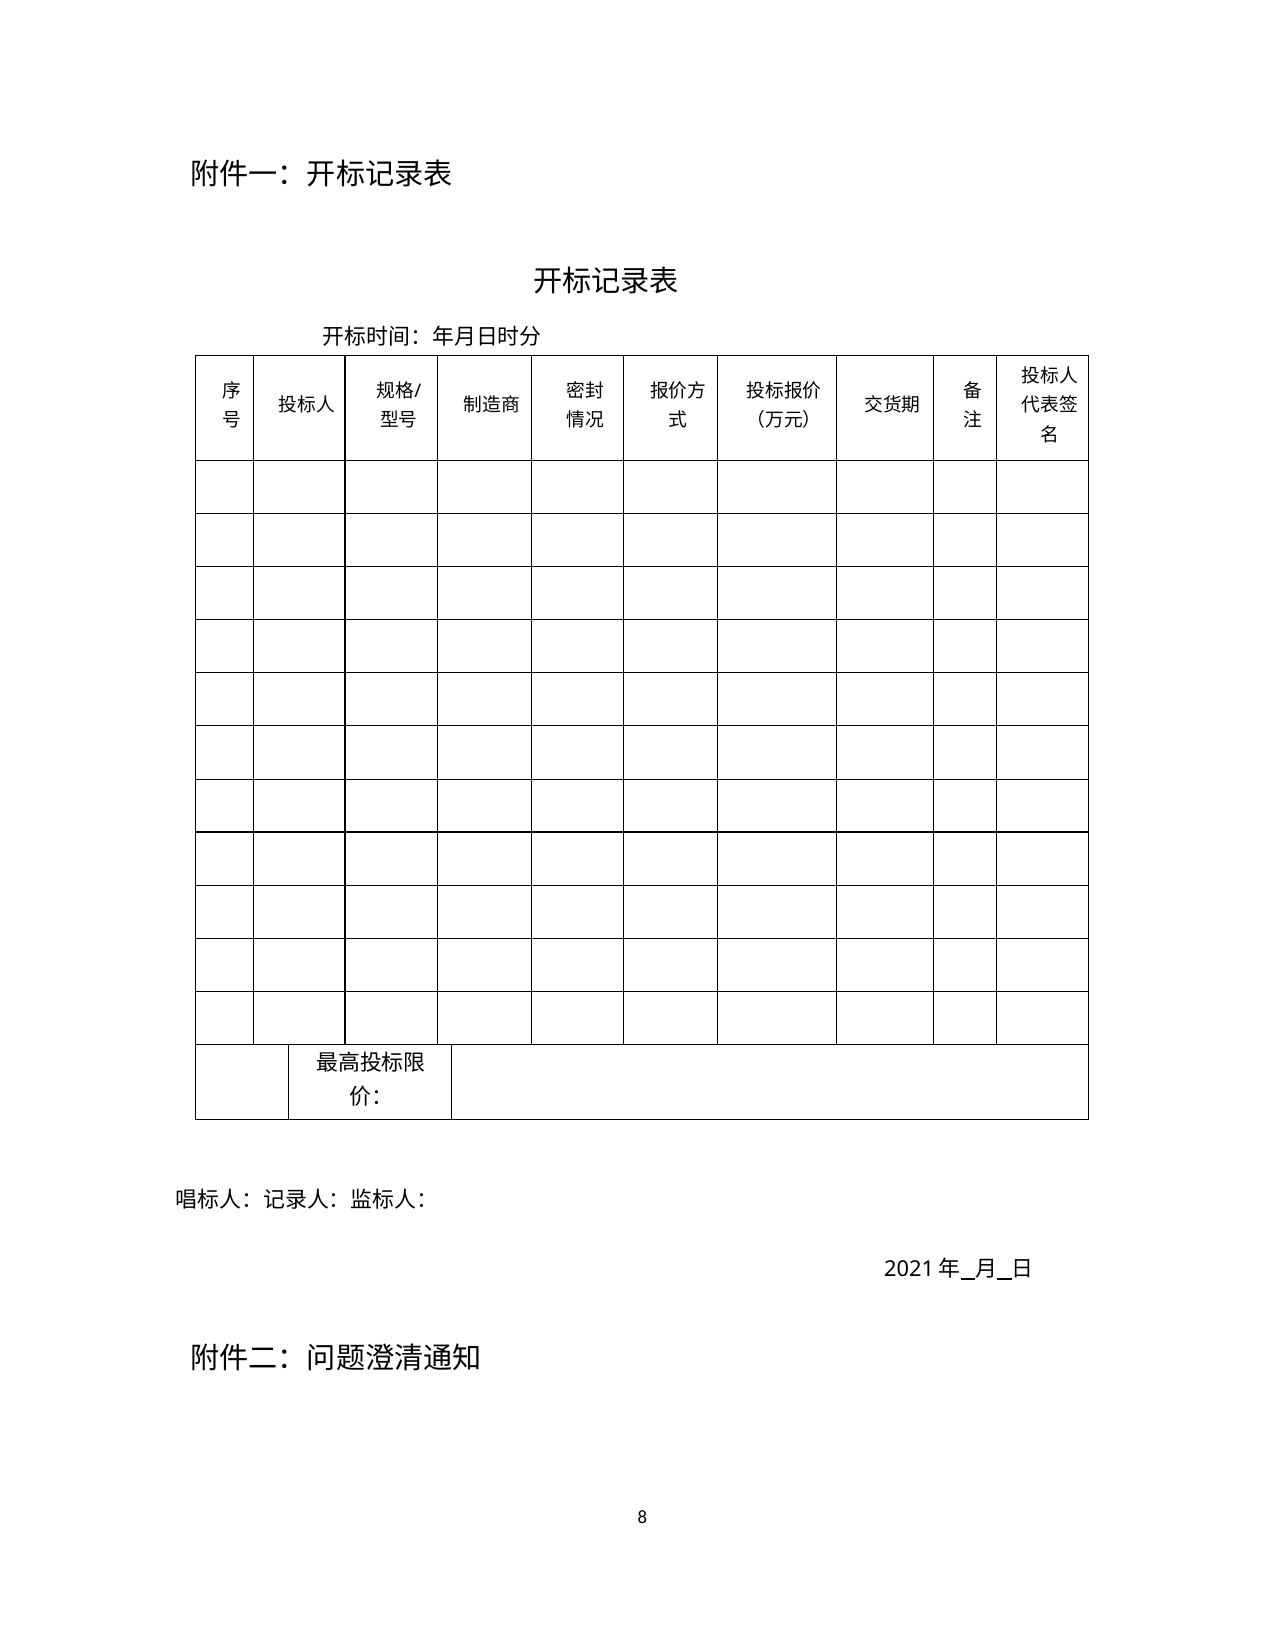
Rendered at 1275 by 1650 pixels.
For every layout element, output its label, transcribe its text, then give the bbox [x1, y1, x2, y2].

table_cell [997, 514, 1088, 566]
table_cell [997, 726, 1088, 778]
table_cell [624, 620, 717, 672]
table_cell [438, 780, 531, 831]
table_cell [624, 567, 717, 619]
table_cell [346, 673, 437, 725]
table_cell [997, 620, 1088, 672]
table_cell [438, 992, 531, 1044]
table_cell [196, 673, 253, 725]
table_cell [254, 939, 344, 991]
table_cell [254, 726, 344, 778]
table_cell [196, 726, 253, 778]
table_cell [934, 620, 996, 672]
table_header 备注 [934, 356, 996, 460]
subtitle 附件一：开标记录表 [190, 151, 1107, 193]
table_cell [934, 461, 996, 513]
table_cell [718, 992, 836, 1044]
table_cell [532, 514, 623, 566]
table_cell [997, 939, 1088, 991]
table_cell [254, 780, 344, 831]
table_cell [624, 461, 717, 513]
table_cell [196, 567, 253, 619]
table_cell [934, 780, 996, 831]
table_cell [624, 939, 717, 991]
table_cell [718, 461, 836, 513]
table_cell [934, 726, 996, 778]
table_header 序号 [196, 356, 253, 460]
table_cell [346, 726, 437, 778]
table_header 交货期 [837, 356, 933, 460]
table_cell [717, 1045, 872, 1119]
table_cell [532, 992, 623, 1044]
table_cell [532, 673, 623, 725]
table_cell [624, 833, 717, 885]
table_cell [532, 461, 623, 513]
table_cell [718, 620, 836, 672]
table_cell [196, 620, 253, 672]
text 唱标人：记录人：监标人： [176, 1182, 1046, 1214]
table_cell [837, 620, 933, 672]
table_cell [346, 992, 437, 1044]
table_cell [624, 780, 717, 831]
table_cell [346, 886, 437, 938]
table_cell [254, 833, 344, 885]
table_cell [837, 886, 933, 938]
table_cell [346, 833, 437, 885]
table_cell [997, 833, 1088, 885]
table_cell [718, 514, 836, 566]
table_cell [718, 886, 836, 938]
table_cell [997, 567, 1088, 619]
table_cell [624, 673, 717, 725]
table_cell [934, 939, 996, 991]
table_cell [997, 673, 1088, 725]
table_cell [718, 726, 836, 778]
table_header 投标人代表签名 [997, 356, 1088, 460]
table_cell [837, 514, 933, 566]
table_cell [872, 1045, 1027, 1119]
table_cell [346, 780, 437, 831]
table_cell [438, 514, 531, 566]
table_cell [438, 461, 531, 513]
table_cell [718, 780, 836, 831]
table_cell [254, 886, 344, 938]
table_cell [837, 567, 933, 619]
table_cell 最高投标限价： [289, 1045, 451, 1119]
table_cell [438, 673, 531, 725]
table_cell [718, 833, 836, 885]
table_cell [997, 780, 1088, 831]
table_cell [934, 673, 996, 725]
table_cell [532, 886, 623, 938]
table_cell [196, 992, 253, 1044]
table_cell [532, 780, 623, 831]
table_cell [1027, 1045, 1088, 1119]
table_cell [624, 726, 717, 778]
table_cell [624, 886, 717, 938]
table_cell [837, 939, 933, 991]
table_cell [346, 514, 437, 566]
table_header 投标报价 （万元） [718, 356, 836, 460]
table_cell [624, 992, 717, 1044]
table_cell [196, 939, 253, 991]
table_cell [837, 726, 933, 778]
table_header 密封 情况 [532, 356, 623, 460]
table_cell [196, 833, 253, 885]
table_header 制造商 [438, 356, 531, 460]
table_cell [438, 726, 531, 778]
table_cell [254, 514, 344, 566]
subtitle 开标记录表 [177, 257, 1034, 300]
table_cell [997, 992, 1088, 1044]
table_cell [532, 726, 623, 778]
table_cell [254, 620, 344, 672]
table_cell [196, 780, 253, 831]
table_cell [438, 833, 531, 885]
table_cell [346, 567, 437, 619]
table_cell [532, 567, 623, 619]
table_cell [254, 567, 344, 619]
table_cell [997, 886, 1088, 938]
table_cell [254, 992, 344, 1044]
table_header 投标人 [254, 356, 344, 460]
table_cell [934, 567, 996, 619]
table_cell [532, 939, 623, 991]
table_cell [532, 620, 623, 672]
table_cell [438, 567, 531, 619]
table_cell [196, 461, 253, 513]
table_cell [837, 833, 933, 885]
table_cell [346, 939, 437, 991]
table_cell [196, 1045, 288, 1119]
table_cell [196, 886, 253, 938]
table_cell [624, 514, 717, 566]
table_cell [837, 992, 933, 1044]
table_cell [718, 673, 836, 725]
table_cell [934, 992, 996, 1044]
table_cell [562, 1045, 717, 1119]
table_cell [718, 939, 836, 991]
table_cell [438, 886, 531, 938]
table_cell [346, 620, 437, 672]
table_cell [254, 673, 344, 725]
table_cell [837, 780, 933, 831]
table_cell [934, 886, 996, 938]
table_cell [254, 461, 344, 513]
table_cell [718, 567, 836, 619]
table_cell [438, 939, 531, 991]
table_cell [934, 514, 996, 566]
table_cell [934, 833, 996, 885]
table_cell [837, 461, 933, 513]
text 开标时间：年月日时分 [323, 319, 1046, 351]
table_cell [438, 620, 531, 672]
text 2021年 月 日 [177, 1251, 1033, 1283]
table_cell [196, 514, 253, 566]
subtitle 附件二：问题澄清通知 [190, 1334, 1107, 1377]
table_header 规格/型号 [346, 356, 437, 460]
table_cell [997, 461, 1088, 513]
table_header 报价方式 [624, 356, 717, 460]
table_cell [346, 461, 437, 513]
table_cell [452, 1045, 562, 1119]
table_cell [532, 833, 623, 885]
table_cell [837, 673, 933, 725]
